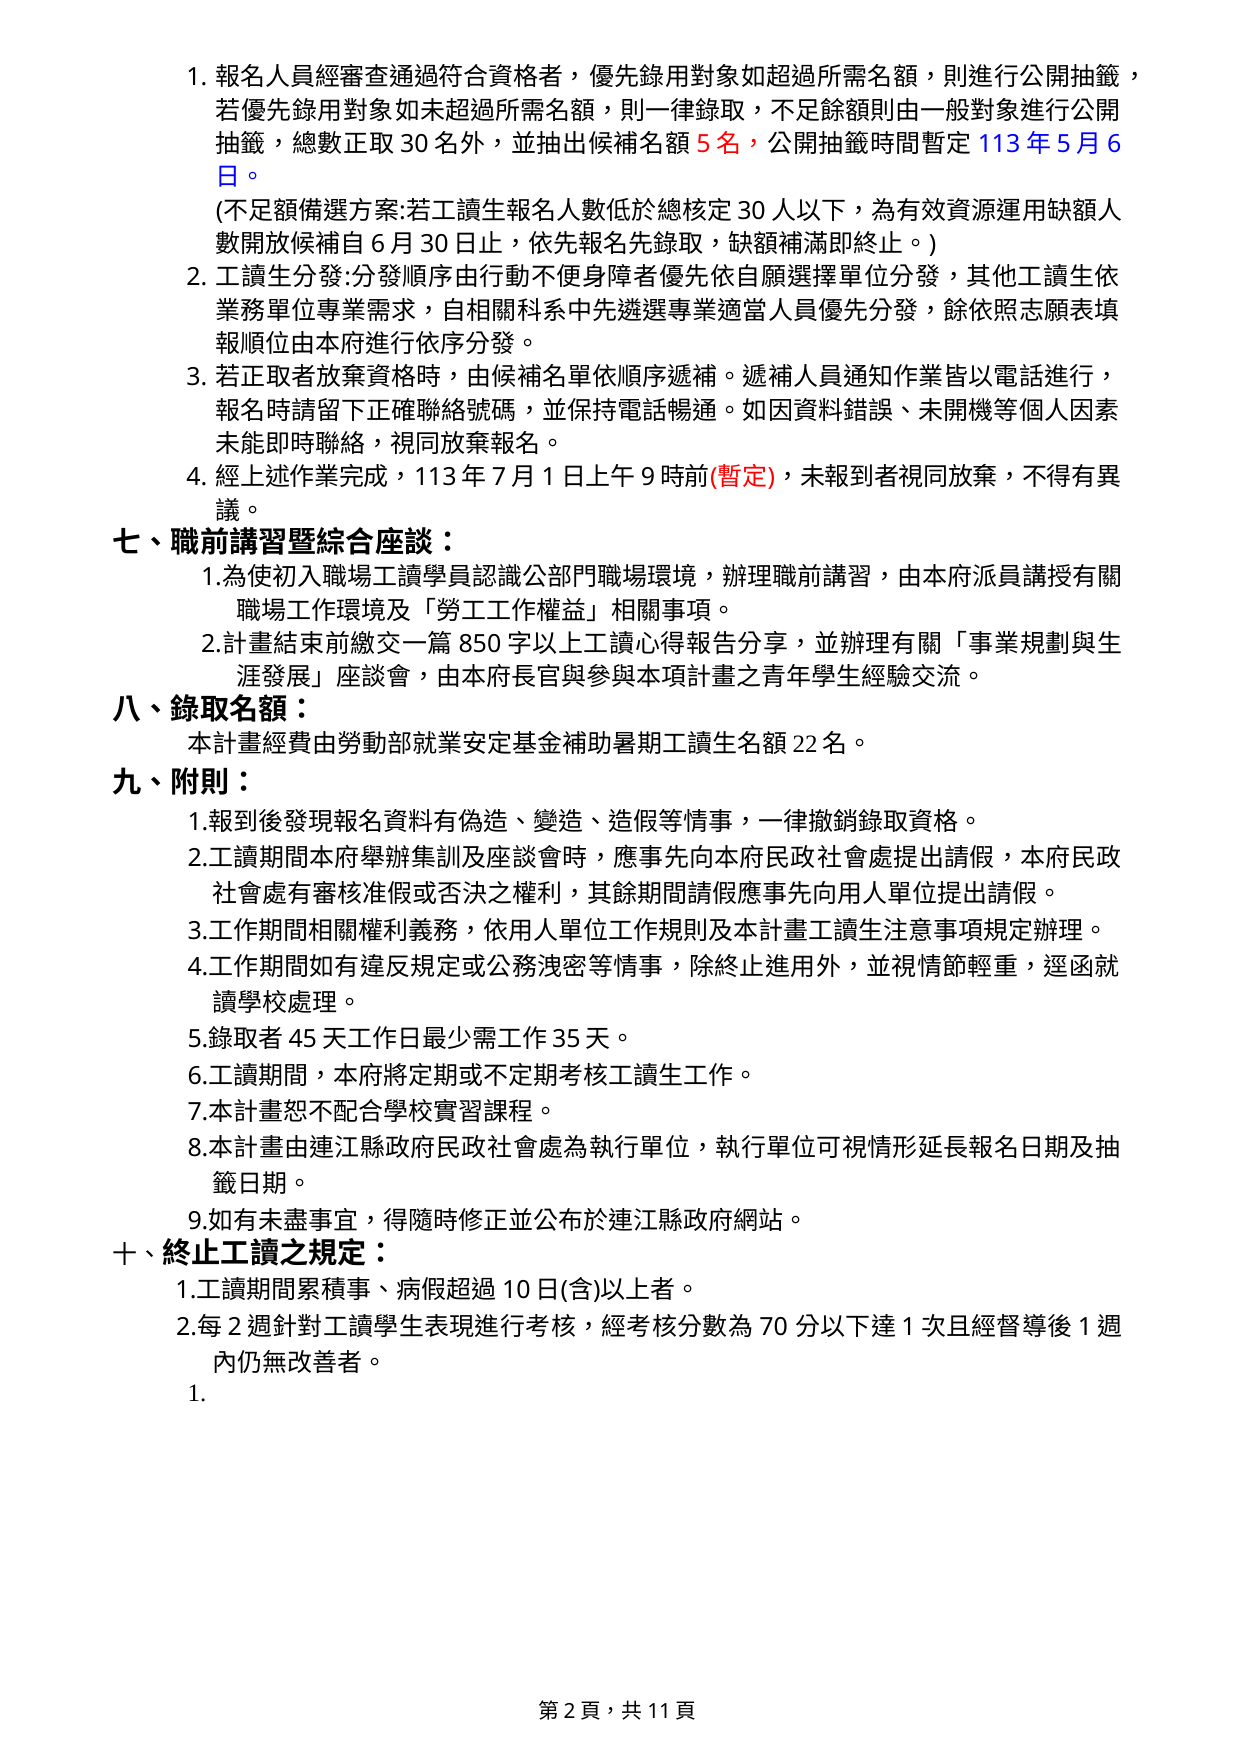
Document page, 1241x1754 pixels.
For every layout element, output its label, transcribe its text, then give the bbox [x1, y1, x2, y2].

list 附則： [112, 759, 1122, 801]
text 八、錄取名額： [112, 692, 1122, 726]
list 如有未盡事宜，得隨時修正並公布於連江縣政府網站。 [187, 1200, 1122, 1236]
list 經上述作業完成，113年7月1日上午9時前(暫定)，未報到者視同放棄，不得有異議。 [186, 459, 1122, 526]
list 工作期間如有違反規定或公務洩密等情事，除終止進用外，並視情節輕重，逕函就讀學校處理。 [187, 946, 1122, 1019]
list 工讀期間，本府將定期或不定期考核工讀生工作。 [187, 1055, 1122, 1091]
list 錄取者45天工作日最少需工作35天。 [187, 1019, 1122, 1055]
list 本計畫由連江縣政府民政社會處為執行單位，執行單位可視情形延長報名日期及抽籤日期。 [187, 1128, 1122, 1200]
list 報到後發現報名資料有偽造、變造、造假等情事，一律撤銷錄取資格。 [187, 801, 1122, 838]
text 2.計畫結束前繳交一篇850字以上工讀心得報告分享，並辦理有關「事業規劃與生涯發展」座談會，由本府長官與參與本項計畫之青年學生經驗交流。 [201, 626, 1122, 692]
text 七、職前講習暨綜合座談： [112, 526, 1122, 559]
list 工讀生分發:分發順序由行動不便身障者優先依自願選擇單位分發，其他工讀生依業務單位專業需求，自相關科系中先遴選專業適當人員優先分發，餘依照志願表填報順位由本府進行依序分發。 [186, 259, 1122, 359]
list 本計畫恕不配合學校實習課程。 [187, 1091, 1122, 1128]
text 十、終止工讀之規定： [112, 1236, 1122, 1270]
list 工讀期間本府舉辦集訓及座談會時，應事先向本府民政社會處提出請假，本府民政社會處有審核准假或否決之權利，其餘期間請假應事先向用人單位提出請假。 [187, 838, 1122, 910]
text 1.工讀期間累積事、病假超過 10日(含)以上者。 [162, 1270, 1122, 1306]
text 本計畫經費由勞動部就業安定基金補助暑期工讀生名額22名。 [187, 726, 1122, 759]
text 2.每2週針對工讀學生表現進行考核，經考核分數為 70 分以下達1次且經督導後1週內仍無改善者。 [162, 1306, 1122, 1378]
text 1.為使初入職場工讀學員認識公部門職場環境，辦理職前講習，由本府派員講授有關職場工作環境及「勞工工作權益」相關事項。 [201, 559, 1122, 626]
list 報名人員經審查通過符合資格者，優先錄用對象如超過所需名額，則進行公開抽籤，若優先錄用對象如未超過所需名額，則一律錄取，不足餘額則由一般對象進行公開抽籤，總數正取30名外，並抽出候補名額5名，公開抽籤時間暫定113年5月6日。 [186, 59, 1122, 192]
list 若正取者放棄資格時，由候補名單依順序遞補。遞補人員通知作業皆以電話進行，報名時請留下正確聯絡號碼，並保持電話暢通。如因資料錯誤、未開機等個人因素，未能即時聯絡，視同放棄報名。 [186, 359, 1122, 459]
text (不足額備選方案:若工讀生報名人數低於總核定30人以下，為有效資源運用缺額人數開放候補自6月30日止，依先報名先錄取，缺額補滿即終止。) [216, 192, 1122, 259]
list 工作期間相關權利義務，依用人單位工作規則及本計畫工讀生注意事項規定辦理。 [187, 910, 1122, 946]
